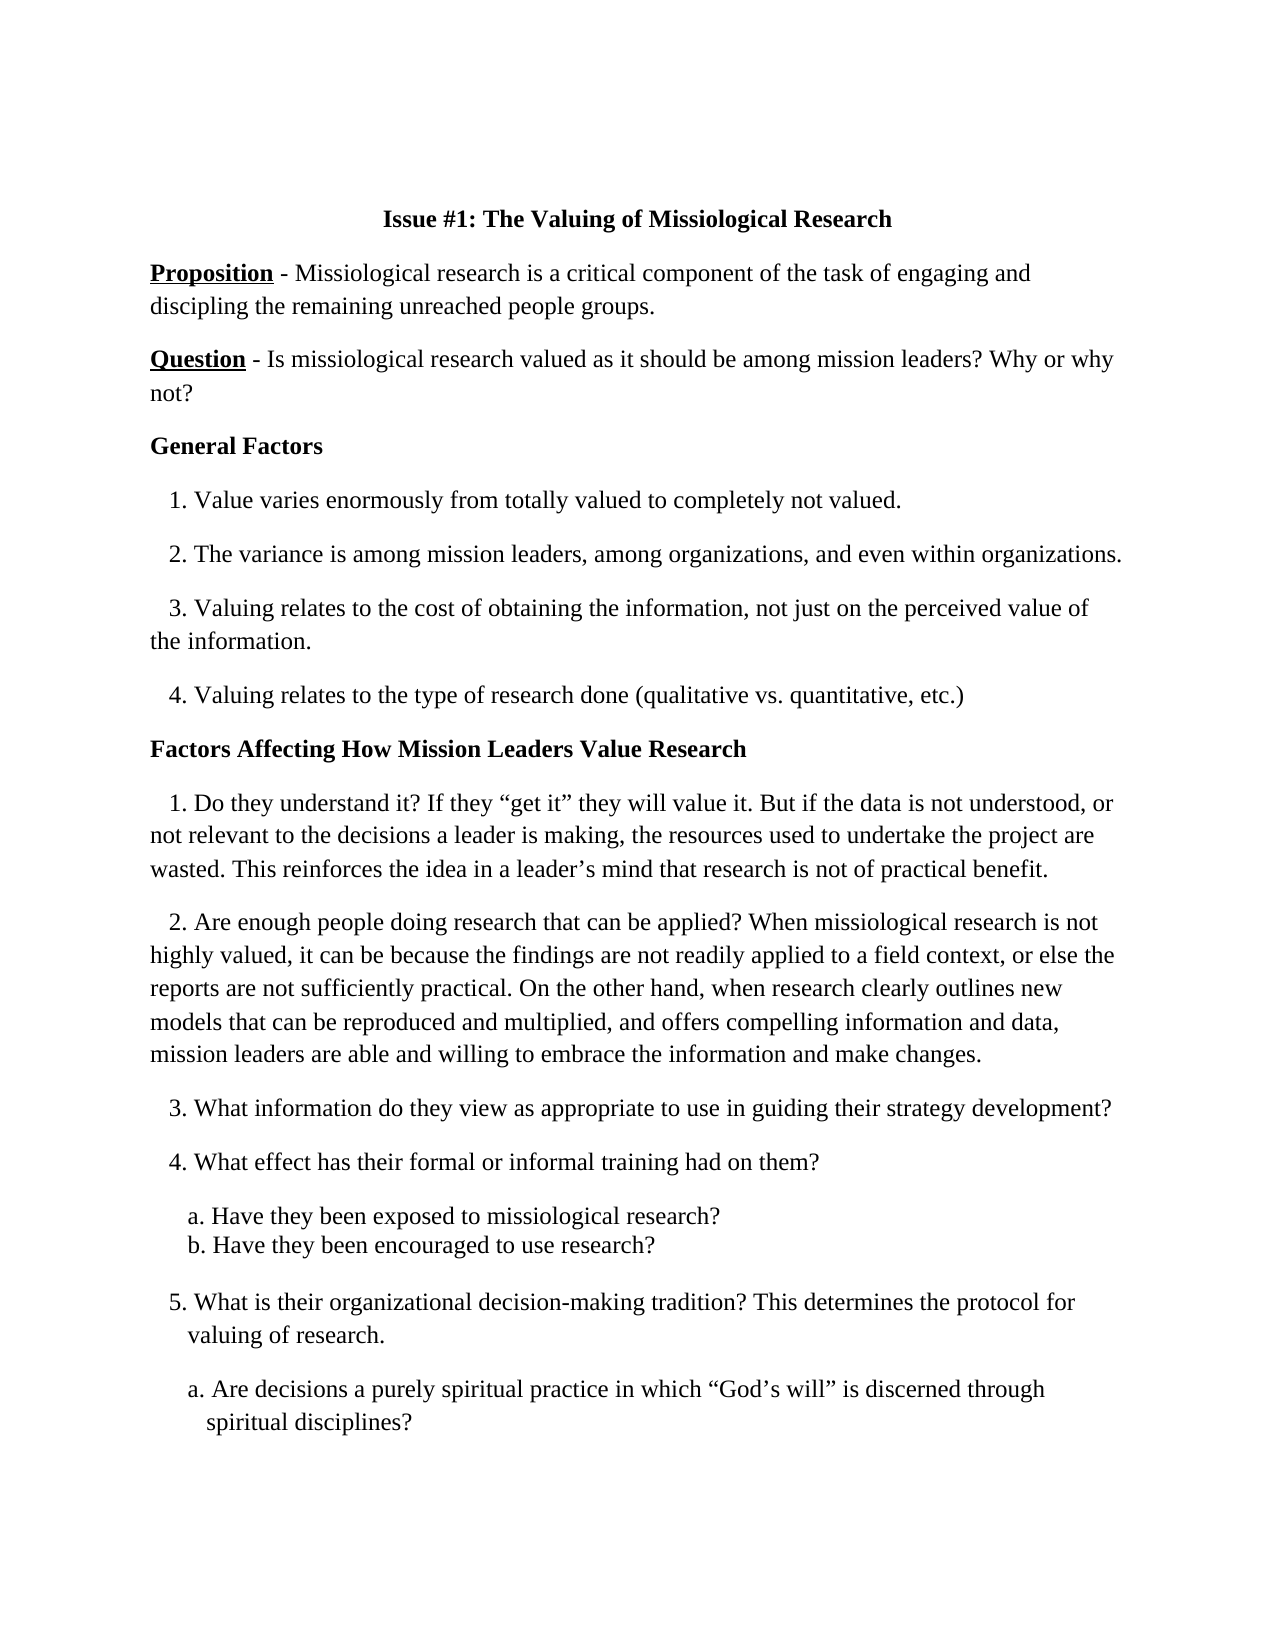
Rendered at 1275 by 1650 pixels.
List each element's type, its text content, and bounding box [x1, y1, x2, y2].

text General Factors [150, 431, 1125, 460]
text 1. Do they understand it? If they “get it” they will value it. But if the data is not understood, or not relevant to the decisions a leader is making, the resources used to undertake the project are wasted. This reinforces the idea in a leader’s mind that research is not of practical benefit. [150, 788, 1125, 882]
text Issue #1: The Valuing of Missiological Research [150, 204, 1125, 233]
text 4. Valuing relates to the type of research done (qualitative vs. quantitative, etc.) [150, 680, 1125, 709]
text 4. What effect has their formal or informal training had on them? [150, 1147, 1125, 1176]
text Question - Is missiological research valued as it should be among mission leaders? Why or why not? [150, 344, 1125, 406]
text a. Have they been exposed to missiological research? [150, 1201, 1125, 1230]
text 1. Value varies enormously from totally valued to completely not valued. [150, 485, 1125, 514]
text 3. What information do they view as appropriate to use in guiding their strategy development? [150, 1093, 1125, 1122]
text 3. Valuing relates to the cost of obtaining the information, not just on the perceived value of the information. [150, 593, 1125, 655]
text Proposition - Missiological research is a critical component of the task of engaging and discipling the remaining unreached people groups. [150, 258, 1125, 319]
text 5. What is their organizational decision-making tradition? This determines the protocol for valuing of research. [150, 1287, 1125, 1349]
text b. Have they been encouraged to use research? [150, 1230, 1125, 1259]
text 2. The variance is among mission leaders, among organizations, and even within organizations. [150, 539, 1125, 568]
text Factors Affecting How Leaders Value Research [150, 734, 1125, 762]
text 2. Are enough people doing research that can be applied? When missiological research is not highly valued, it can be because the findings are not readily applied to a field context, or else the reports are not sufficiently practical. On the other hand, when research clearly outlines new models that can be reproduced and multiplied, and offers compelling information and data, mission leaders are able and willing to embrace the information and make changes. [150, 907, 1125, 1068]
text a. Are decisions a purely spiritual practice in which “God’s will” is discerned through spiritual disciplines? [150, 1374, 1125, 1436]
